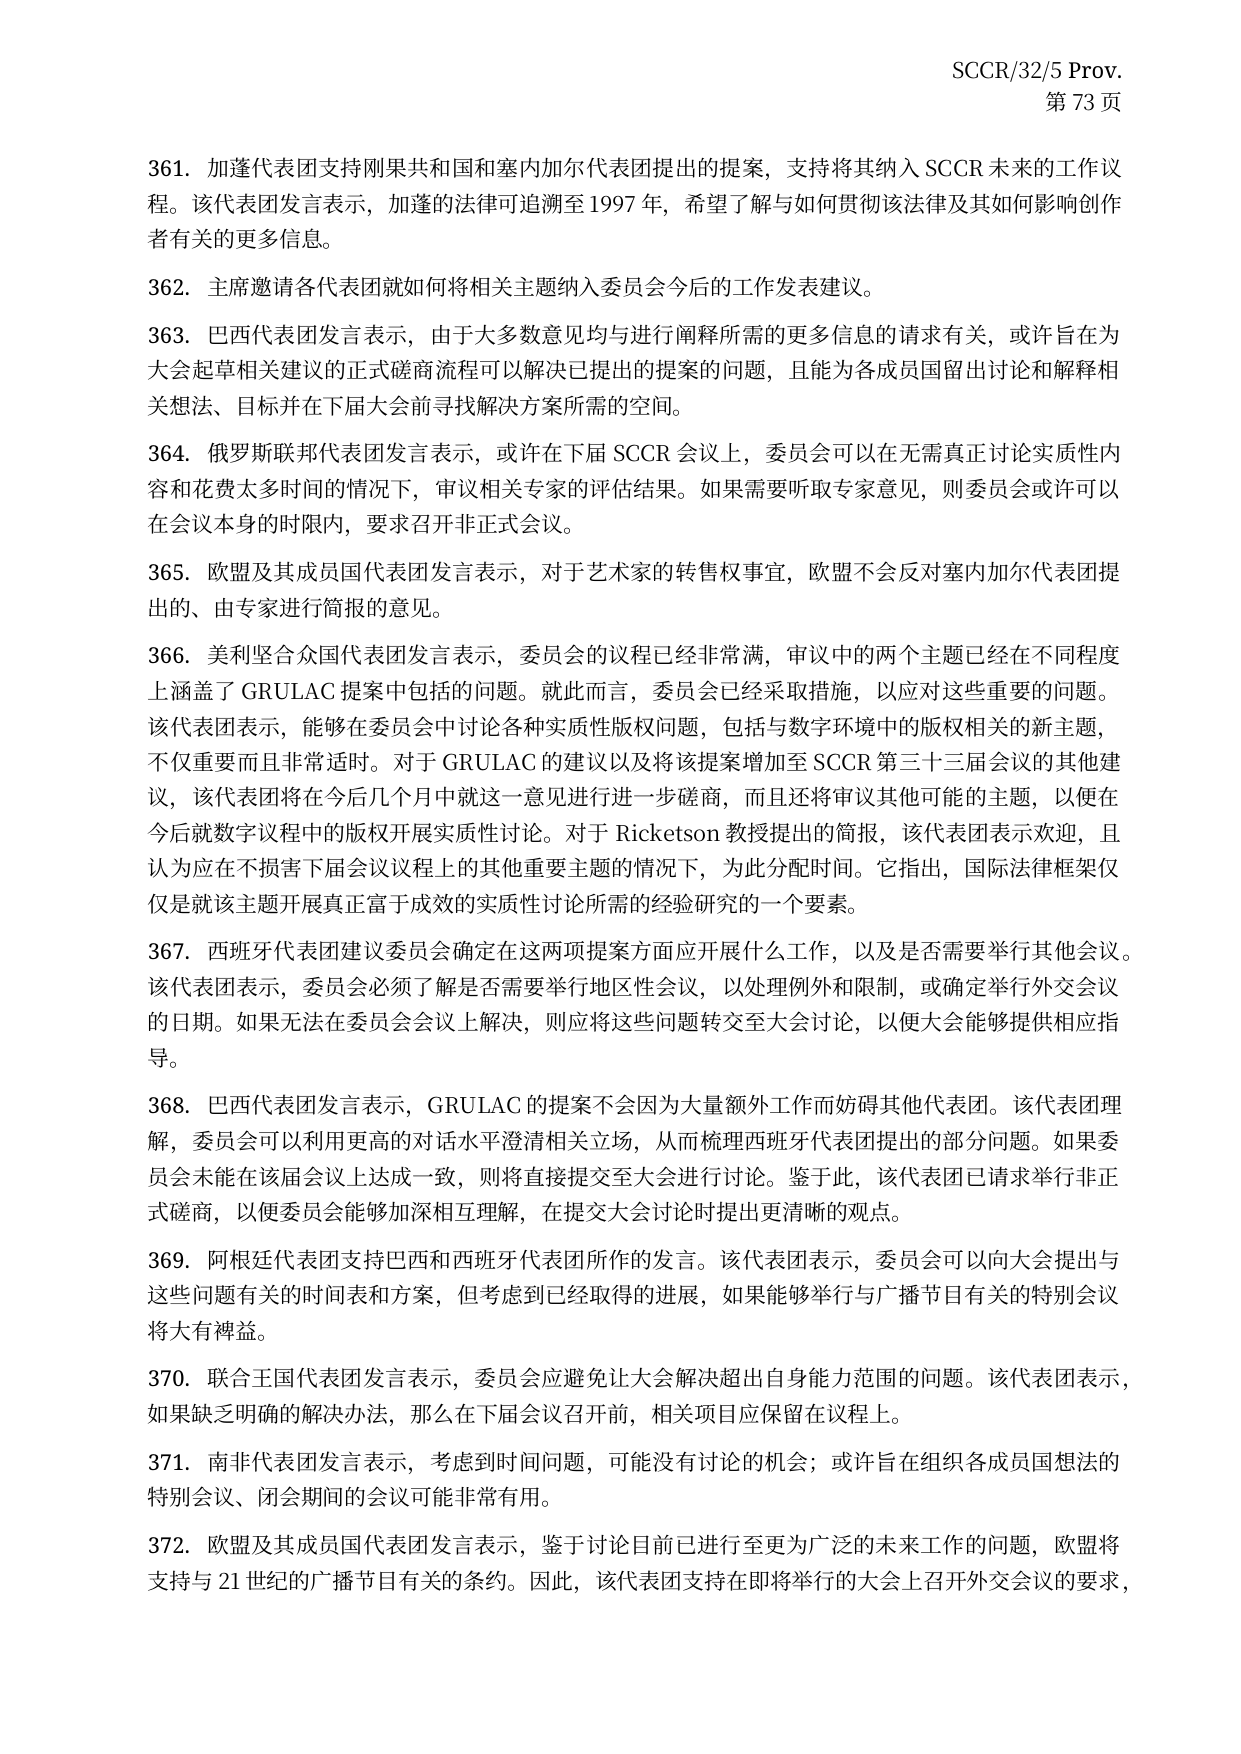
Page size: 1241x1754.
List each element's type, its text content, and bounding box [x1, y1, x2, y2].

list 欧盟及其成员国代表团发言表示，对于艺术家的转售权事宜，欧盟不会反对塞内加尔代表团提出的、由专家进行简报的意见。 [148, 552, 1122, 622]
list 主席邀请各代表团就如何将相关主题纳入委员会今后的工作发表建议。 [148, 266, 1122, 302]
list 阿根廷代表团支持巴西和西班牙代表团所作的发言。该代表团表示，委员会可以向大会提出与这些问题有关的时间表和方案，但考虑到已经取得的进展，如果能够举行与广播节目有关的特别会议将大有裨益。 [148, 1239, 1122, 1345]
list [148, 1524, 1122, 1595]
list 加蓬代表团支持刚果共和国和塞内加尔代表团提出的提案，支持将其纳入SCCR未来的工作议程。该代表团发言表示，加蓬的法律可追溯至1997年，希望了解与如何贯彻该法律及其如何影响创作者有关的更多信息。 [148, 147, 1122, 254]
list 美利坚合众国代表团发言表示，委员会的议程已经非常满，审议中的两个主题已经在不同程度上涵盖了GRULAC提案中包括的问题。就此而言，委员会已经采取措施，以应对这些重要的问题。该代表团表示，能够在委员会中讨论各种实质性版权问题，包括与数字环境中的版权相关的新主题，不仅重要而且非常适时。对于GRULAC的建议以及将该提案增加至SCCR第三十三届会议的其他建议，该代表团将在今后几个月中就这一意见进行进一步磋商，而且还将审议其他可能的主题，以便在今后就数字议程中的版权开展实质性讨论。对于Ricketson教授提出的简报，该代表团表示欢迎，且认为应在不损害下届会议议程上的其他重要主题的情况下，为此分配时间。它指出，国际法律框架仅仅是就该主题开展真正富于成效的实质性讨论所需的经验研究的一个要素。 [148, 635, 1122, 918]
list 西班牙代表团建议委员会确定在这两项提案方面应开展什么工作，以及是否需要举行其他会议。该代表团表示，委员会必须了解是否需要举行地区性会议，以处理例外和限制，或确定举行外交会议的日期。如果无法在委员会会议上解决，则应将这些问题转交至大会讨论，以便大会能够提供相应指导。 [148, 931, 1122, 1072]
list 巴西代表团发言表示，由于大多数意见均与进行阐释所需的更多信息的请求有关，或许旨在为大会起草相关建议的正式磋商流程可以解决已提出的提案的问题，且能为各成员国留出讨论和解释相关想法、目标并在下届大会前寻找解决方案所需的空间。 [148, 314, 1122, 420]
list 联合王国代表团发言表示，委员会应避免让大会解决超出自身能力范围的问题。该代表团表示，如果缺乏明确的解决办法，那么在下届会议召开前，相关项目应保留在议程上。 [148, 1358, 1122, 1429]
list 南非代表团发言表示，考虑到时间问题，可能没有讨论的机会；或许旨在组织各成员国想法的特别会议、闭会期间的会议可能非常有用。 [148, 1441, 1122, 1512]
list 俄罗斯联邦代表团发言表示，或许在下届SCCR会议上，委员会可以在无需真正讨论实质性内容和花费太多时间的情况下，审议相关专家的评估结果。如果需要听取专家意见，则委员会或许可以在会议本身的时限内，要求召开非正式会议。 [148, 433, 1122, 539]
list 巴西代表团发言表示，GRULAC的提案不会因为大量额外工作而妨碍其他代表团。该代表团理解，委员会可以利用更高的对话水平澄清相关立场，从而梳理西班牙代表团提出的部分问题。如果委员会未能在该届会议上达成一致，则将直接提交至大会进行讨论。鉴于此，该代表团已请求举行非正式磋商，以便委员会能够加深相互理解，在提交大会讨论时提出更清晰的观点。 [148, 1085, 1122, 1227]
